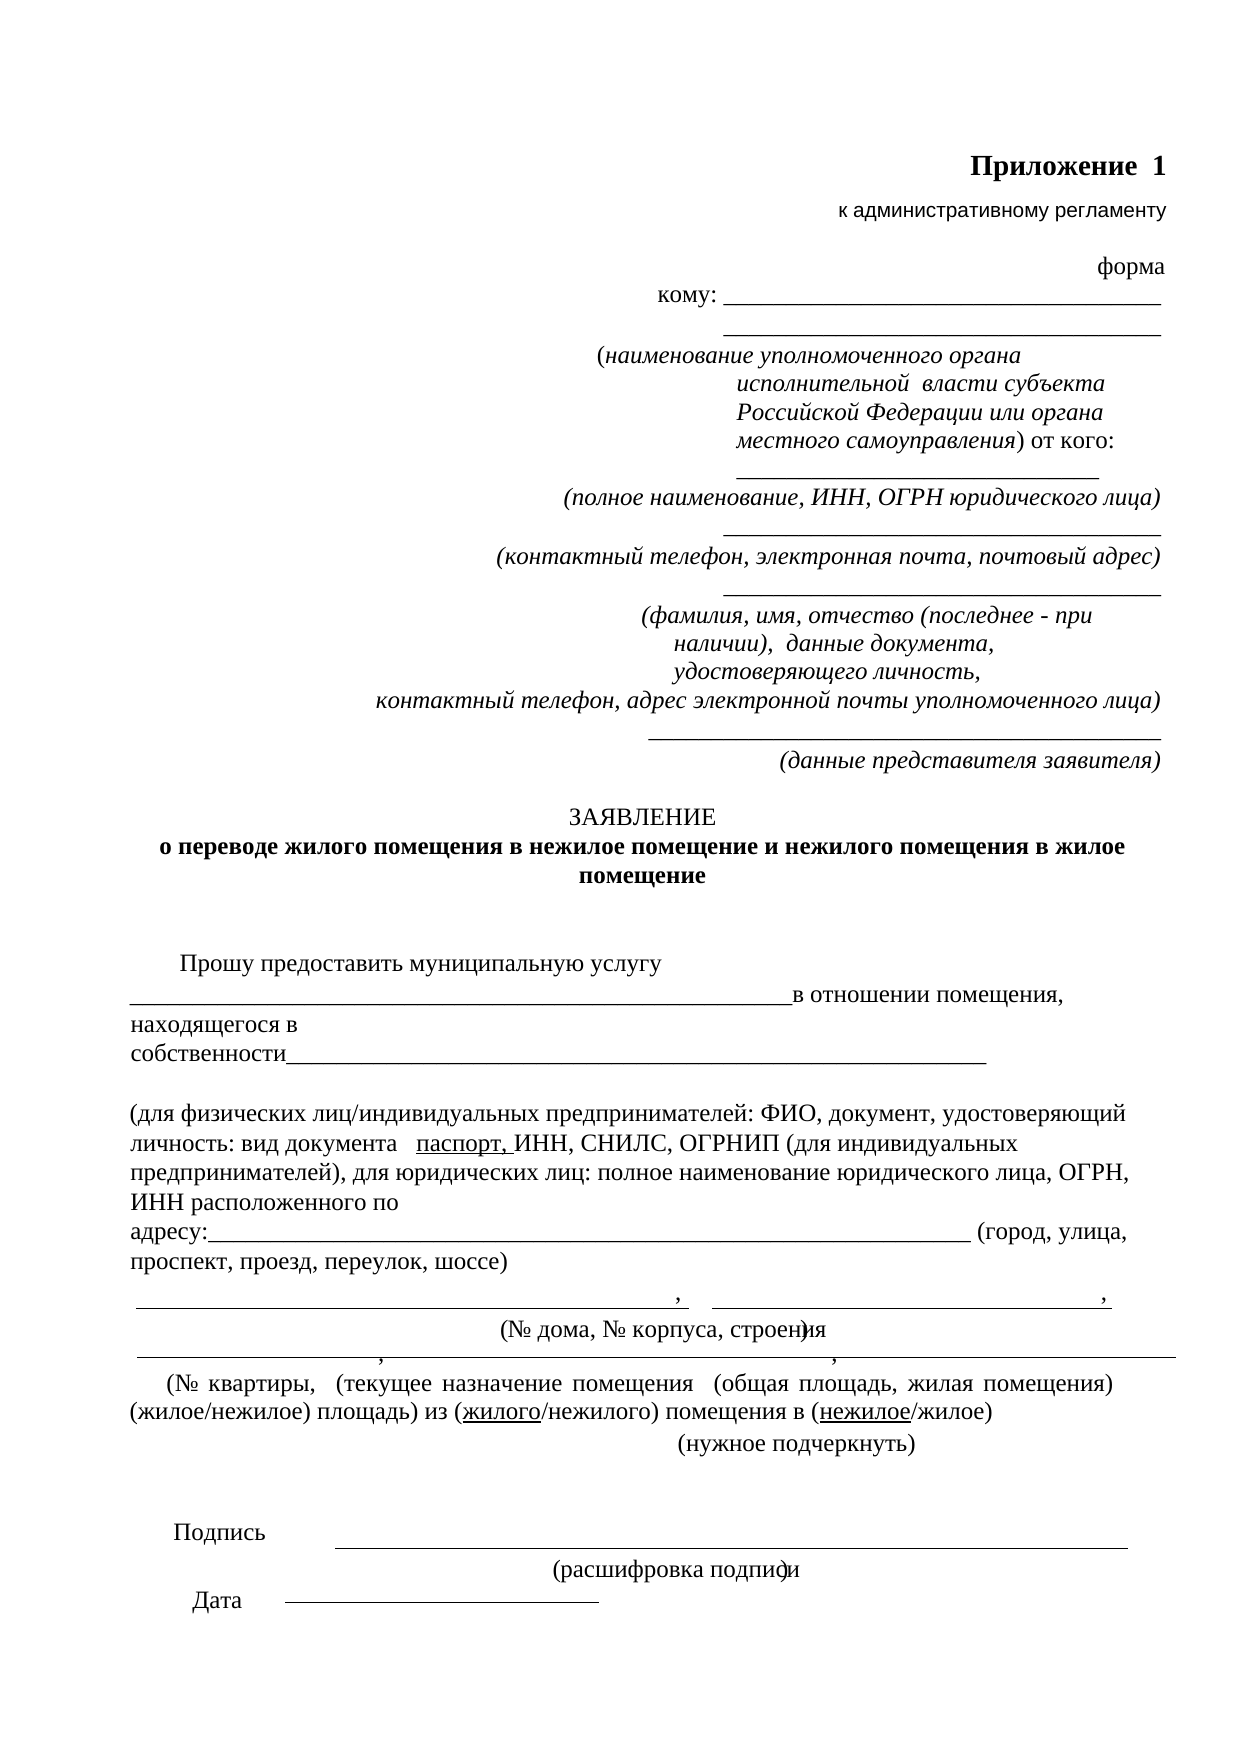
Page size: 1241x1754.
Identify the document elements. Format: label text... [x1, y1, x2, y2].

text (№ квартиры, (текущее назначение помещения (общая площадь, жилая помещения) (жилое/нежилое) площадь) из (жилого/нежилого) помещения в (нежилое/жилое) [129, 1368, 1114, 1425]
text ___________________________________ [477, 570, 1161, 599]
text , , [118, 1277, 1167, 1306]
text ЗАЯВЛЕНИЕ [118, 802, 1167, 831]
text (наименование уполномоченного органа исполнительной власти субъекта Российской Федерации или органа местного самоуправления) от кого: _____________________________ [597, 341, 1167, 482]
text _____________________________________________________в отношении помещения, находящегося в собственности________________________________________________________ [129, 979, 1134, 1067]
text кому: ___________________________________ [477, 279, 1161, 308]
text контактный телефон, адрес электронной почты уполномоченного лица) [118, 685, 1161, 714]
text Прошу предоставить муниципальную услугу [129, 948, 1167, 977]
text о переводе жилого помещения в нежилое помещение и нежилого помещения в жилое помещение [118, 831, 1167, 888]
text форма [118, 251, 1165, 279]
text _________________________________________ [477, 714, 1161, 743]
text (данные представителя заявителя) [118, 745, 1161, 773]
subtitle Приложение 1 [118, 148, 1167, 181]
text ___________________________________ [477, 511, 1161, 539]
text (фамилия, имя, отчество (последнее - при наличии), данные документа, удостоверяющего личность, [641, 601, 1167, 685]
text (полное наименование, ИНН, ОГРН юридического лица) [118, 482, 1161, 511]
text Подпись [173, 1517, 1167, 1546]
text к административному регламенту [118, 198, 1167, 222]
text (для физических лиц/индивидуальных предпринимателей: ФИО, документ, удостоверяющий личность: вид документа паспорт, ИНН, СНИЛС, ОГРНИП (для индивидуальных предпринимателей), для юридических лиц: полное наименование юридического лица, ОГРН, ИНН расположенного по адресу:_____________________________________________________________ (город, улица, проспект, проезд, переулок, шоссе) [129, 1098, 1167, 1275]
text (нужное подчеркнуть) [118, 1428, 1167, 1457]
text Дата [118, 1548, 1167, 1614]
text ___________________________________ [477, 310, 1161, 339]
text (контактный телефон, электронная почта, почтовый адрес) [118, 541, 1161, 570]
